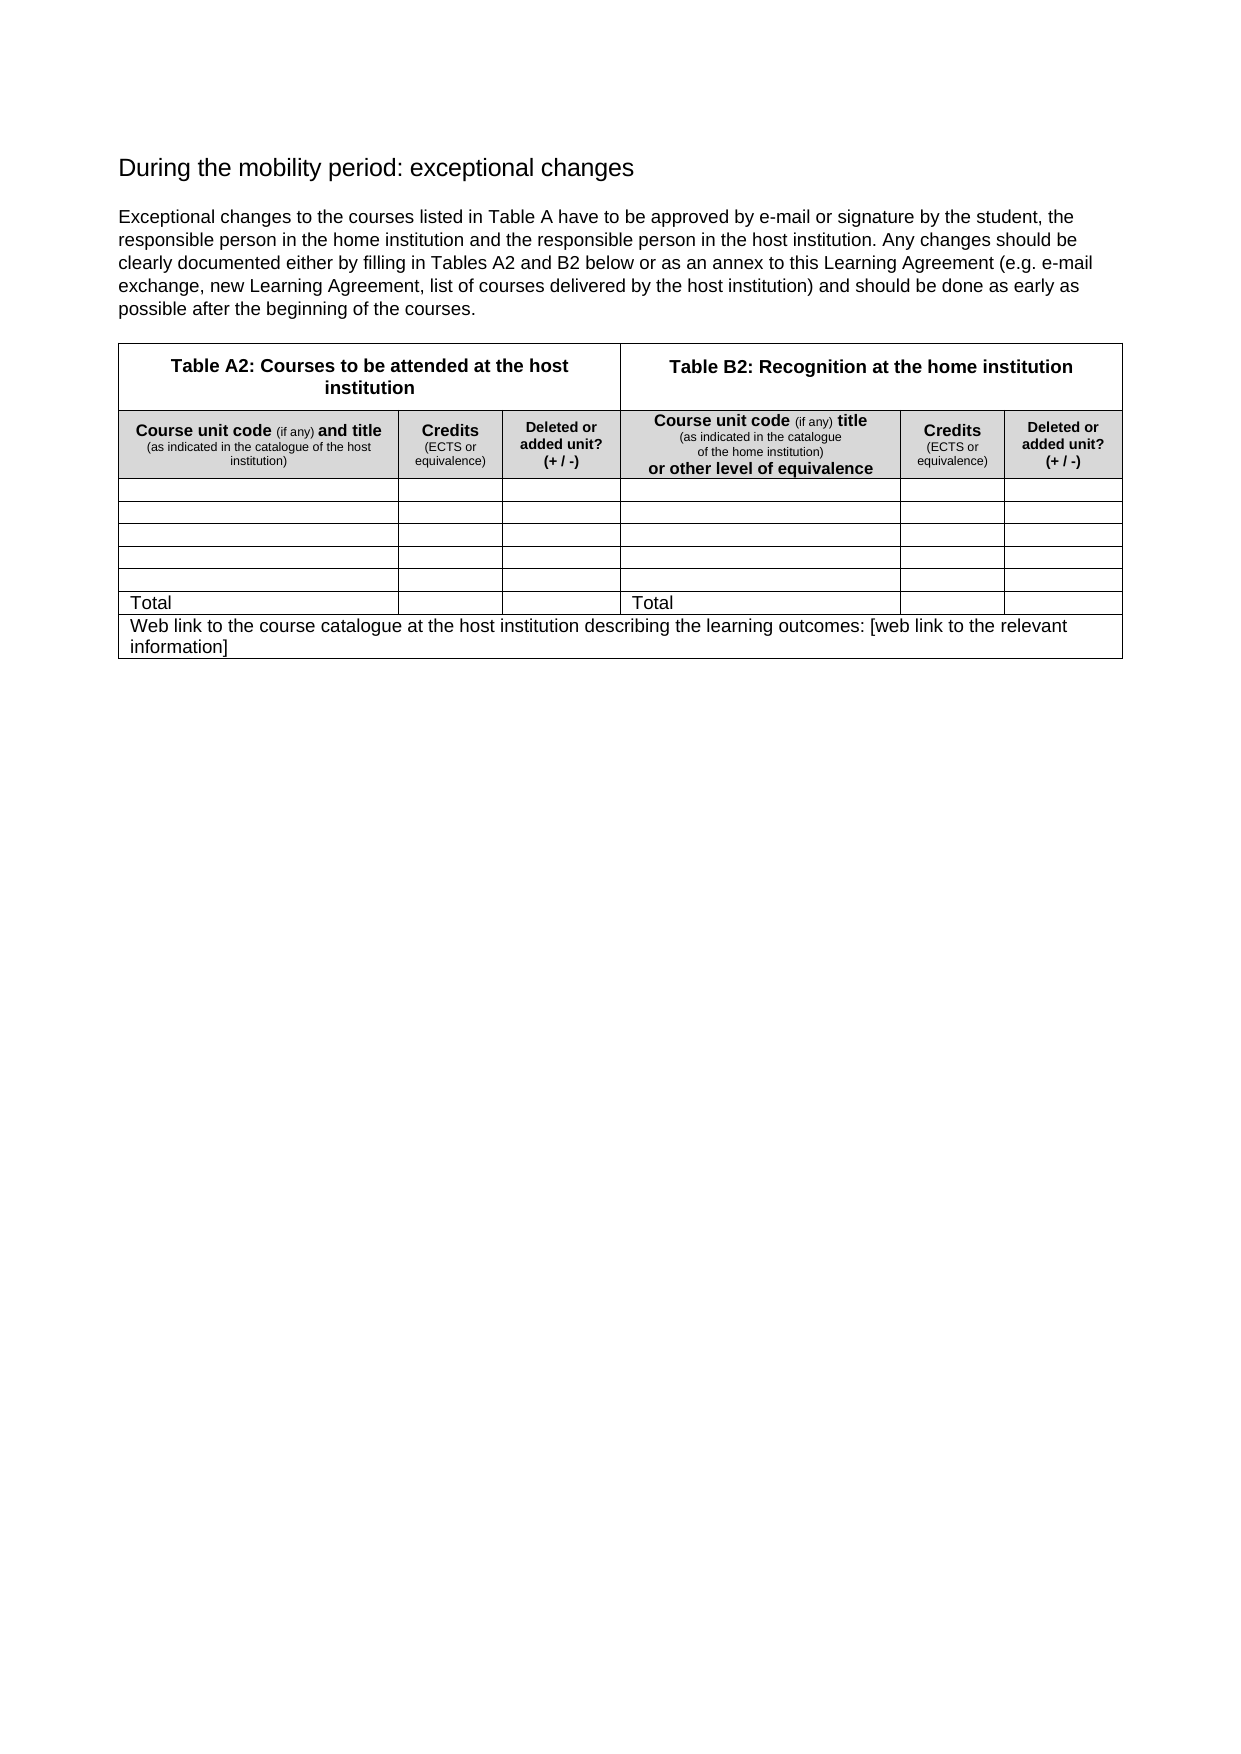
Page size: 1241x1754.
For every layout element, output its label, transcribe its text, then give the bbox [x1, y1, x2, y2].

table_cell [1005, 524, 1122, 546]
table_cell Course unit code (if any) and title (as indicated in the catalogue of the host institution) [119, 411, 398, 478]
table_cell Credits (ECTS or equivalence) [399, 411, 502, 478]
table_cell [119, 569, 398, 591]
table_cell Deleted or added unit? (+ / -) [503, 411, 620, 478]
table_cell [503, 547, 620, 568]
table_cell [119, 524, 398, 546]
table_cell [503, 592, 620, 613]
table_header Table B2: Recognition at the home institution [621, 344, 1122, 410]
table_cell [621, 502, 900, 523]
table_cell Course unit code (if any) title (as indicated in the catalogue of the home institution) or other level of equivalence [621, 411, 900, 478]
table_cell [901, 592, 1004, 613]
table_header Table A2: Courses to be attended at the host institution [119, 344, 620, 410]
table_cell [1005, 502, 1122, 523]
table_cell [1005, 569, 1122, 591]
table_cell [621, 479, 900, 501]
text Exceptional changes to the courses listed in Table A have to be approved by e-mail or signature by the student, the responsible person in the home institution and the responsible person in the host institution. Any changes should be clearly documented either by filling in Tables A2 and B2 below or as an annex to this Learning Agreement (e.g. e-mail exchange, new Learning Agreement, list of courses delivered by the host institution) and should be done as early as possible after the beginning of the courses. [118, 205, 1122, 319]
table_cell [901, 569, 1004, 591]
table_cell [901, 547, 1004, 568]
table_cell [503, 569, 620, 591]
text During the mobility period: exceptional changes [118, 148, 1122, 182]
table_cell Web link to the course catalogue at the host institution describing the learning outcomes: [web link to the relevant information] [119, 615, 1122, 658]
table_cell [399, 524, 502, 546]
table_cell [399, 502, 502, 523]
table_cell [901, 524, 1004, 546]
table_cell [503, 479, 620, 501]
table_cell [503, 502, 620, 523]
table_cell [399, 479, 502, 501]
table_cell Total [119, 592, 398, 613]
table_cell Total [621, 592, 900, 613]
table_cell [119, 502, 398, 523]
table_cell [503, 524, 620, 546]
table_cell Credits (ECTS or equivalence) [901, 411, 1004, 478]
table_cell [901, 502, 1004, 523]
table_cell [399, 592, 502, 613]
table_cell [621, 569, 900, 591]
table_cell [621, 547, 900, 568]
table_cell [399, 547, 502, 568]
table_cell [901, 479, 1004, 501]
table_cell [399, 569, 502, 591]
table_cell [119, 479, 398, 501]
table_cell [1005, 479, 1122, 501]
table_cell Deleted or added unit? (+ / -) [1005, 411, 1122, 478]
table_cell [621, 524, 900, 546]
table_cell [119, 547, 398, 568]
table_cell [1005, 547, 1122, 568]
table_cell [1005, 592, 1122, 613]
